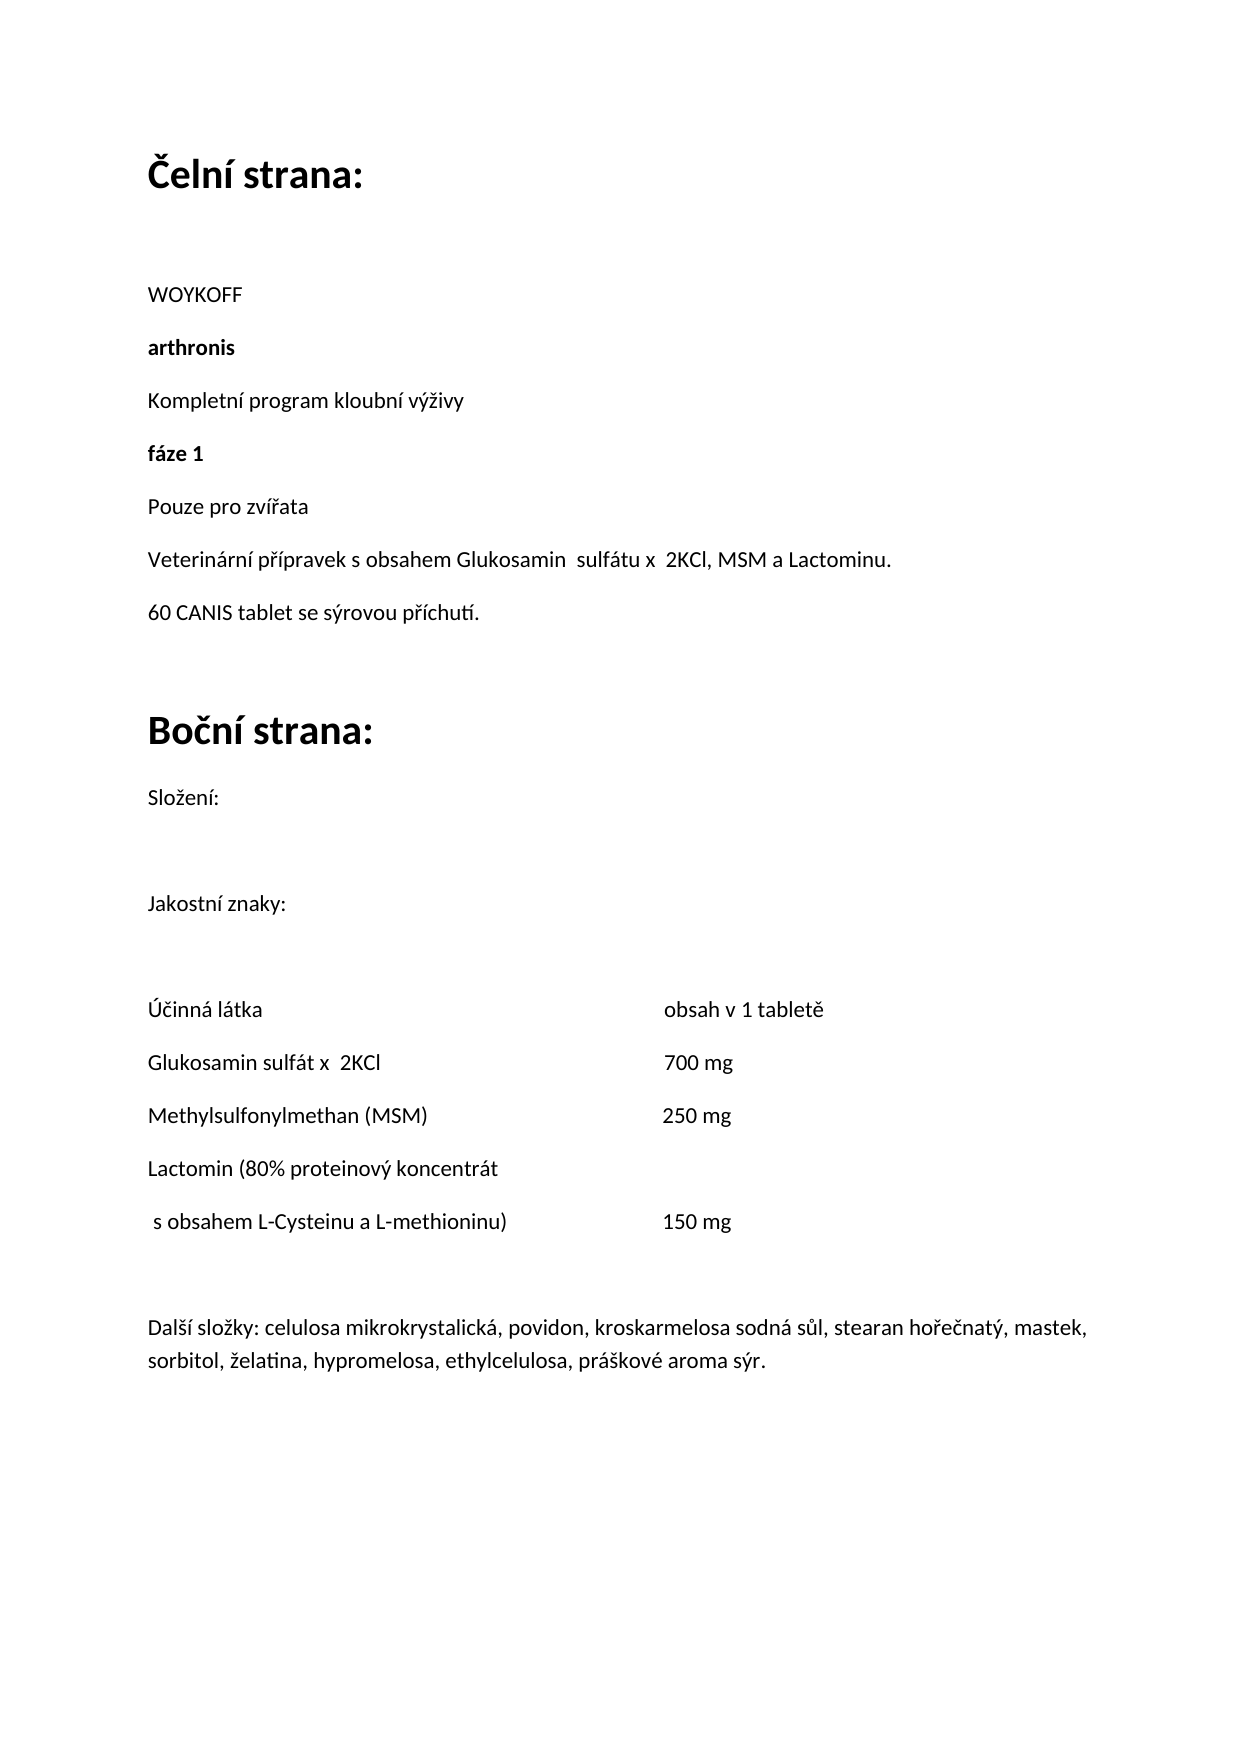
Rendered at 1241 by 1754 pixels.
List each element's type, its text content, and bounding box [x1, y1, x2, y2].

text Účinná látka obsah v 1 tabletě [148, 995, 1093, 1023]
text WOYKOFF [148, 280, 1093, 308]
text fáze 1 [148, 439, 1093, 467]
text Pouze pro zvířata [148, 492, 1093, 520]
text Čelní strana: [148, 148, 1093, 198]
text 60 CANIS tablet se sýrovou příchutí. [148, 598, 1093, 626]
text Methylsulfonylmethan (MSM) 250 mg [148, 1101, 1093, 1129]
text Boční strana: [148, 704, 1093, 755]
text Lactomin (80% proteinový koncentrát [148, 1154, 1093, 1182]
text arthronis [148, 333, 1093, 361]
text Složení: [148, 783, 1093, 811]
text Další složky: celulosa mikrokrystalická, povidon, kroskarmelosa sodná sůl, stearan hořečnatý, mastek, sorbitol, želatina, hypromelosa, ethylcelulosa, práškové aroma sýr. [148, 1313, 1093, 1374]
text Veterinární přípravek s obsahem Glukosamin sulfátu x 2KCl, MSM a Lactominu. [148, 545, 1093, 573]
text Glukosamin sulfát x 2KCl 700 mg [148, 1048, 1093, 1076]
text Kompletní program kloubní výživy [148, 386, 1093, 414]
text Jakostní znaky: [148, 889, 1093, 917]
text s obsahem L-Cysteinu a L-methioninu) 150 mg [148, 1207, 1093, 1236]
